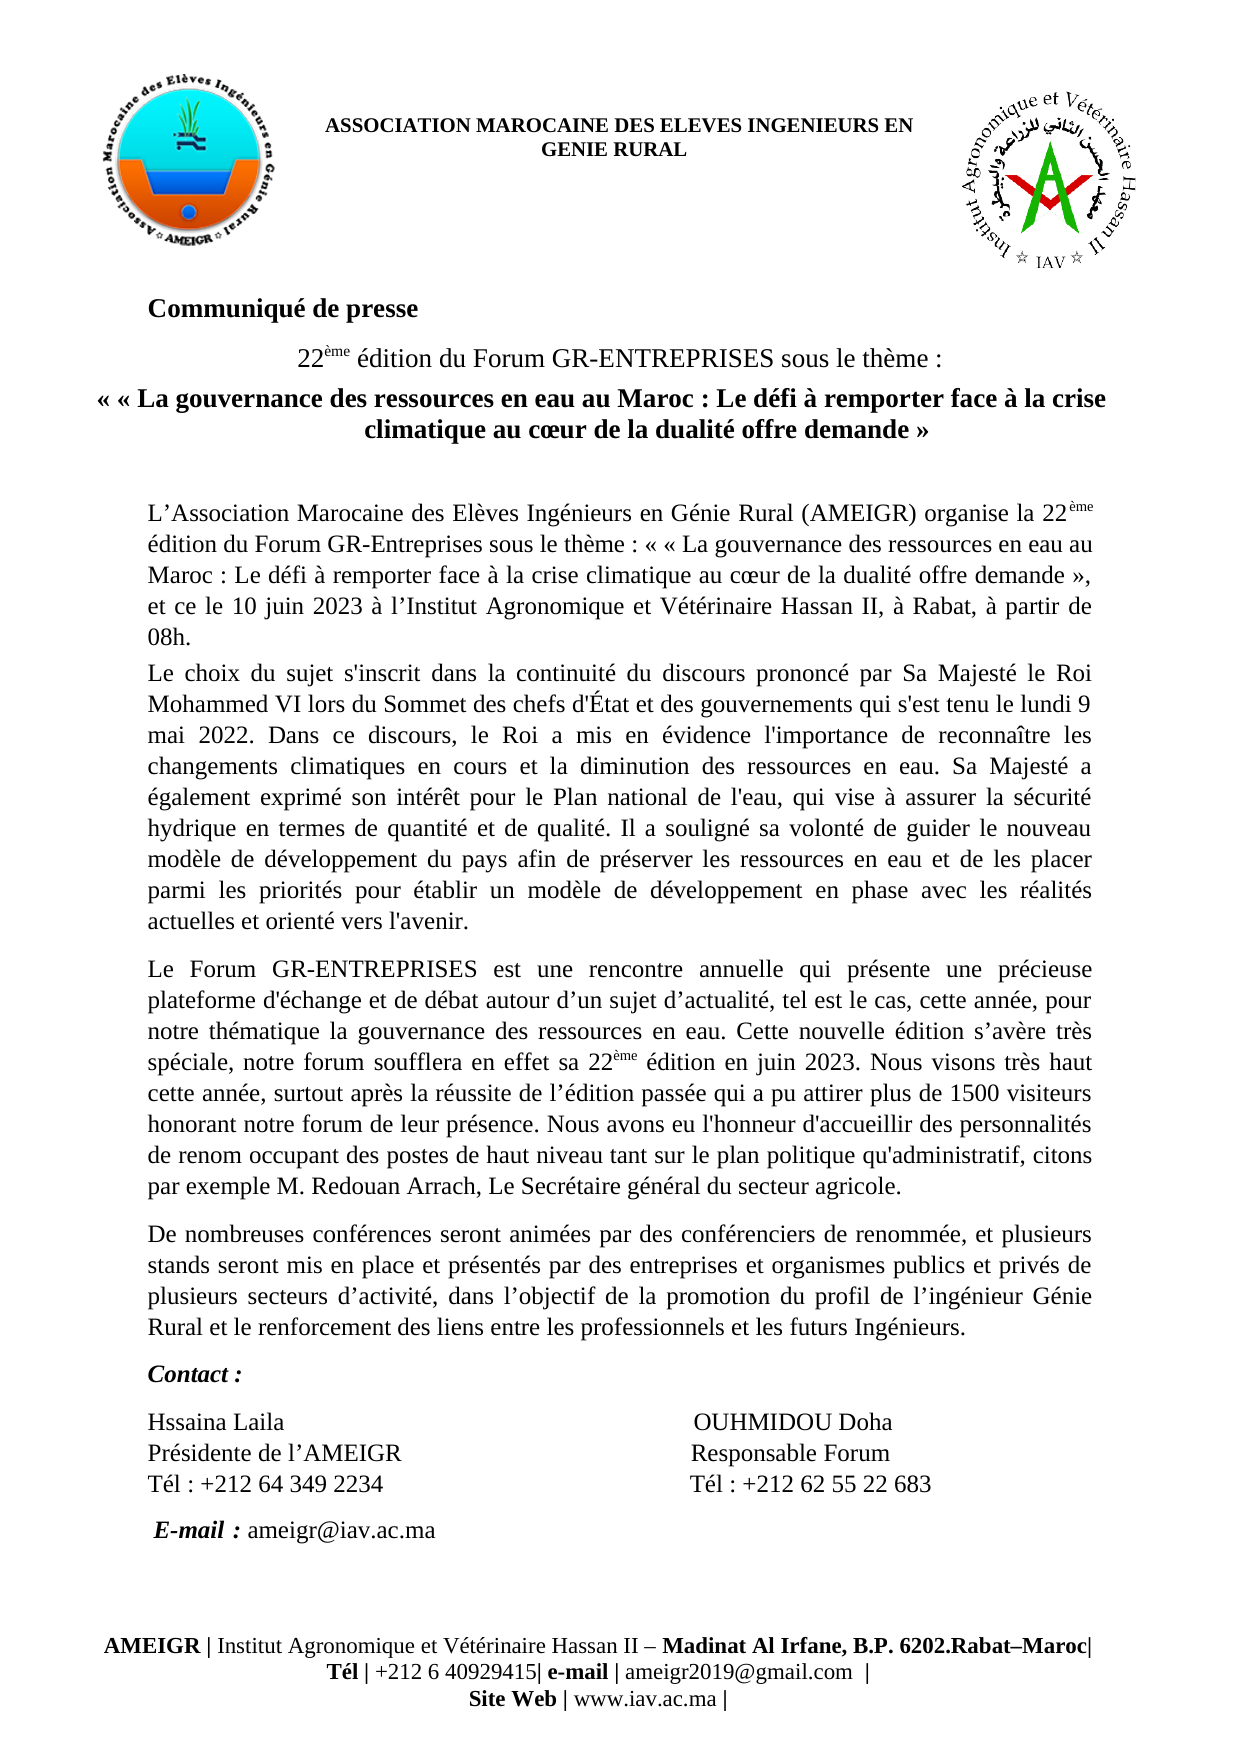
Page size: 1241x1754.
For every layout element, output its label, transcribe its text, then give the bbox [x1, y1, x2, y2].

text E-mail : ameigr@iav.ac.ma [147, 1515, 1146, 1543]
text Tél : +212 64 349 2234 Tél : +212 62 55 22 683 [147, 1469, 1146, 1498]
text AMEIGR | Institut Agronomique et Vétérinaire Hassan II – Madinat Al Irfane, B.P. 6202.Rabat–Maroc| Tél | +212 6 40929415| e-mail | ameigr2019@gmail.com | [103, 1632, 1092, 1685]
picture [102, 74, 275, 246]
text L’Association Marocaine des Elèves Ingénieurs en Génie Rural (AMEIGR) organise la 22ème édition du Forum GR-Entreprises sous le thème : « « La gouvernance des ressources en eau au Maroc : Le défi à remporter face à la crise climatique au cœur de la dualité offre demande », et ce le 10 juin 2023 à l’Institut Agronomique et Vétérinaire Hassan II, à Rabat, à partir de 08h. [147, 498, 1093, 651]
picture [962, 91, 1136, 268]
text ASSOCIATION MAROCAINE DES ELEVES INGENIEURS EN GENIE RURAL [325, 113, 915, 161]
text Contact : [147, 1359, 1146, 1388]
text Présidente de l’AMEIGR Responsable Forum [147, 1438, 1146, 1467]
subtitle « « La gouvernance des ressources en eau au Maroc : Le défi à remporter face à la crise climatique au cœur de la dualité offre demande » [57, 382, 1146, 445]
text Hssaina Laila OUHMIDOU Doha [147, 1407, 1146, 1436]
text Site Web | www.iav.ac.ma | [103, 1685, 1093, 1711]
subtitle Communiqué de presse [147, 292, 1146, 323]
text 22ème édition du Forum GR-ENTREPRISES sous le thème : [103, 342, 1136, 373]
text Le choix du sujet s'inscrit dans la continuité du discours prononcé par Sa Majesté le Roi Mohammed VI lors du Sommet des chefs d'État et des gouvernements qui s'est tenu le lundi 9 mai 2022. Dans ce discours, le Roi a mis en évidence l'importance de reconnaître les changements climatiques en cours et la diminution des ressources en eau. Sa Majesté a également exprimé son intérêt pour le Plan national de l'eau, qui vise à assurer la sécurité hydrique en termes de quantité et de qualité. Il a souligné sa volonté de guider le nouveau modèle de développement du pays afin de préserver les ressources en eau et de les placer parmi les priorités pour établir un modèle de développement en phase avec les réalités actuelles et orienté vers l'avenir. [147, 658, 1093, 935]
text Le Forum GR-ENTREPRISES est une rencontre annuelle qui présente une précieuse plateforme d'échange et de débat autour d’un sujet d’actualité, tel est le cas, cette année, pour notre thématique la gouvernance des ressources en eau. Cette nouvelle édition s’avère très spéciale, notre forum soufflera en effet sa 22ème édition en juin 2023. Nous visons très haut cette année, surtout après la réussite de l’édition passée qui a pu attirer plus de 1500 visiteurs honorant notre forum de leur présence. Nous avons eu l'honneur d'accueillir des personnalités de renom occupant des postes de haut niveau tant sur le plan politique qu'administratif, citons par exemple M. Redouan Arrach, Le Secrétaire général du secteur agricole. [147, 954, 1093, 1200]
text De nombreuses conférences seront animées par des conférenciers de renommée, et plusieurs stands seront mis en place et présentés par des entreprises et organismes publics et privés de plusieurs secteurs d’activité, dans l’objectif de la promotion du profil de l’ingénieur Génie Rural et le renforcement des liens entre les professionnels et les futurs Ingénieurs. [147, 1219, 1093, 1341]
